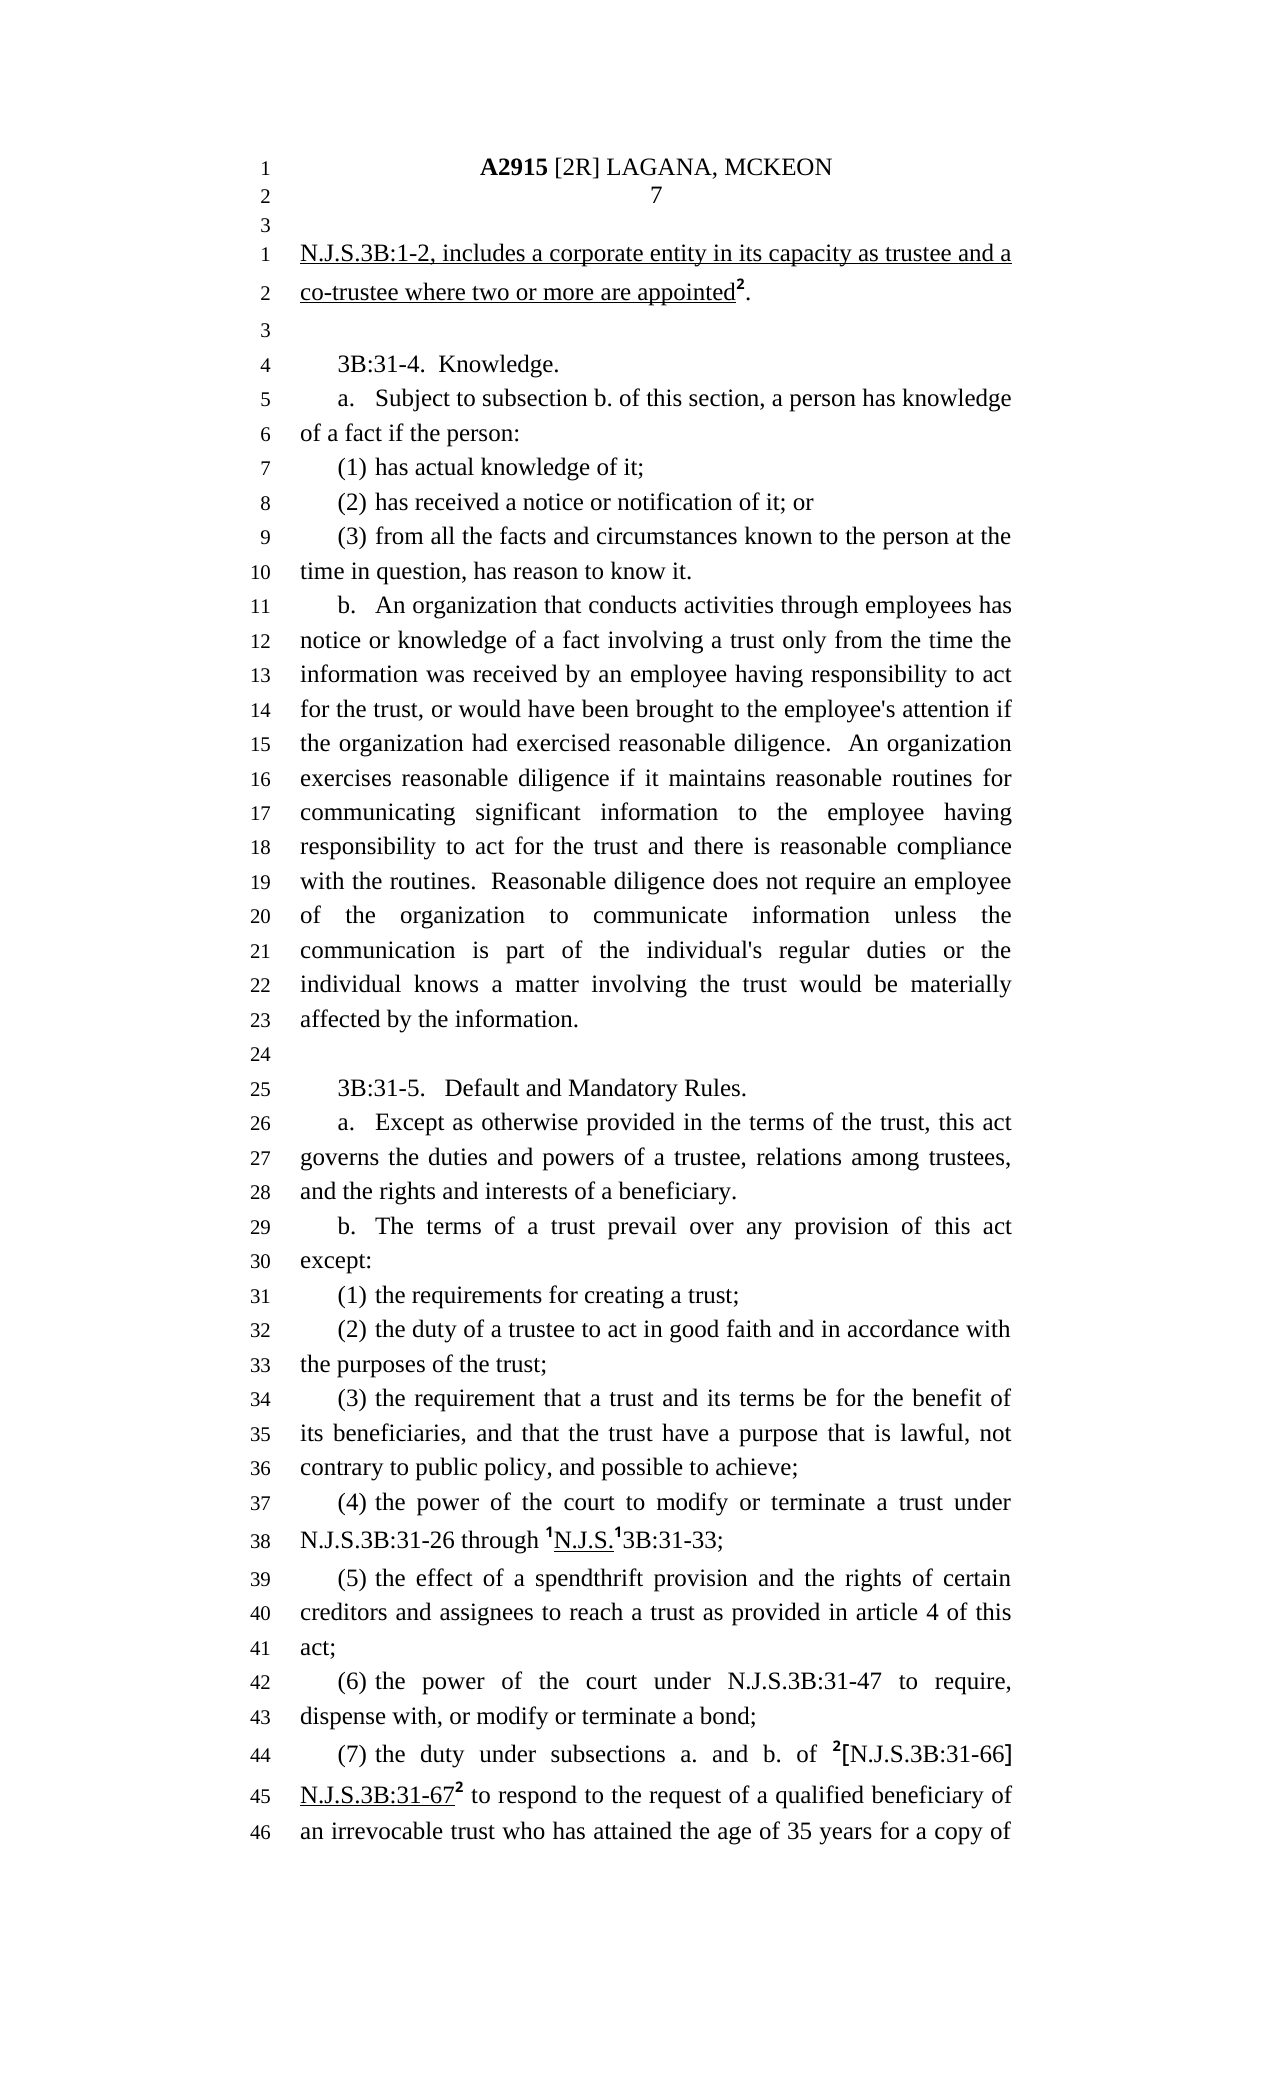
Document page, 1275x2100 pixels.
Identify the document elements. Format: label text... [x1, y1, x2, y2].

text b. The terms of a trust prevail over any provision of this act except: [300, 1211, 1012, 1274]
text (3) the requirement that a trust and its terms be for the benefit of its beneficiaries, and that the trust have a purpose that is lawful, not contrary to public policy, and possible to achieve; [300, 1383, 1012, 1481]
text (1) the requirements for creating a trust; [300, 1280, 1012, 1308]
text (2) the duty of a trustee to act in good faith and in accordance with the purposes of the trust; [300, 1314, 1012, 1377]
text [300, 238, 1012, 263]
text (3) from all the facts and circumstances known to the person at the time in question, has reason to know it. [300, 521, 1012, 584]
text (2) has received a notice or notification of it; or [300, 487, 1012, 516]
text b. An organization that conducts activities through employees has notice or knowledge of a fact involving a trust only from the time the information was received by an employee having responsibility to act for the trust, or would have been brought to the employee's attention if the organization had exercised reasonable diligence. An organization exercises reasonable diligence if it maintains reasonable routines for communicating significant information to the employee having responsibility to act for the trust and there is reasonable compliance with the routines. Reasonable diligence does not require an employee of the organization to communicate information unless the communication is part of the individual's regular duties or the individual knows a matter involving the trust would be materially affected by the information. [300, 590, 1012, 1033]
text (5) the effect of a spendthrift provision and the rights of certain creditors and assignees to reach a trust as provided in article 4 of this act; [300, 1563, 1012, 1661]
text (6) the power of the court under N.J.S.3B:31-47 to require, dispense with, or modify or terminate a bond; [300, 1666, 1012, 1730]
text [300, 1735, 1012, 1845]
text a. Subect to subsection b. of this section, a person has knowledge of a fact if the person: [300, 383, 1012, 447]
text a. Except as otherwise provided in the terms of the trust, this act governs the duties and powers of a trustee, relations among trustees, and the rights and interests of a beneficiary. [300, 1107, 1012, 1205]
text (1) has actual knowledge of it; [300, 452, 1012, 481]
text 3B:31-4. Knowledge. [300, 349, 1012, 378]
text 3B:31-5. Default and Mandatory Rules. [300, 1073, 1012, 1102]
text (4) the power of the court to modify or terminate a trust under N.J.S.3B:31-26 through 1N.J.S.13B:31-33; [300, 1487, 1012, 1556]
